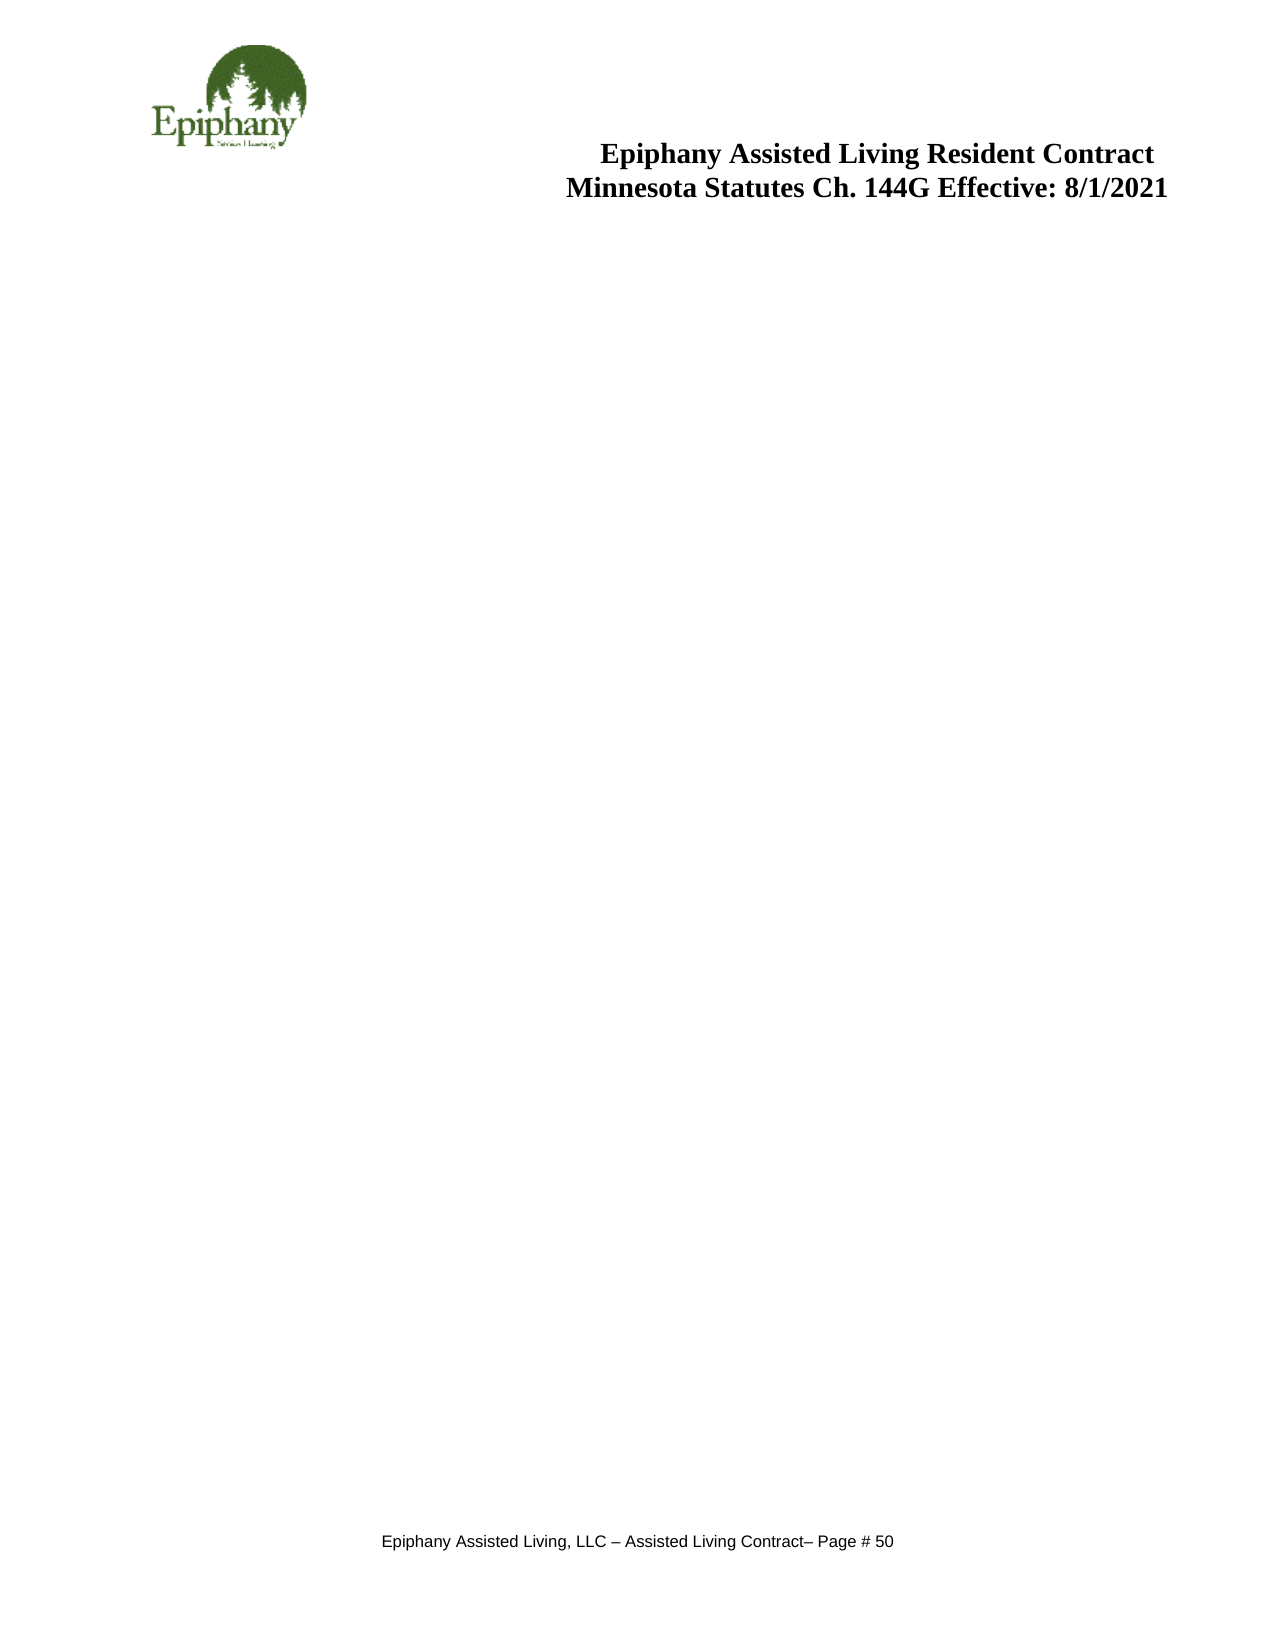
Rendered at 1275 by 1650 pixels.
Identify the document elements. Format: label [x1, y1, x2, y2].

picture [150, 45, 307, 164]
